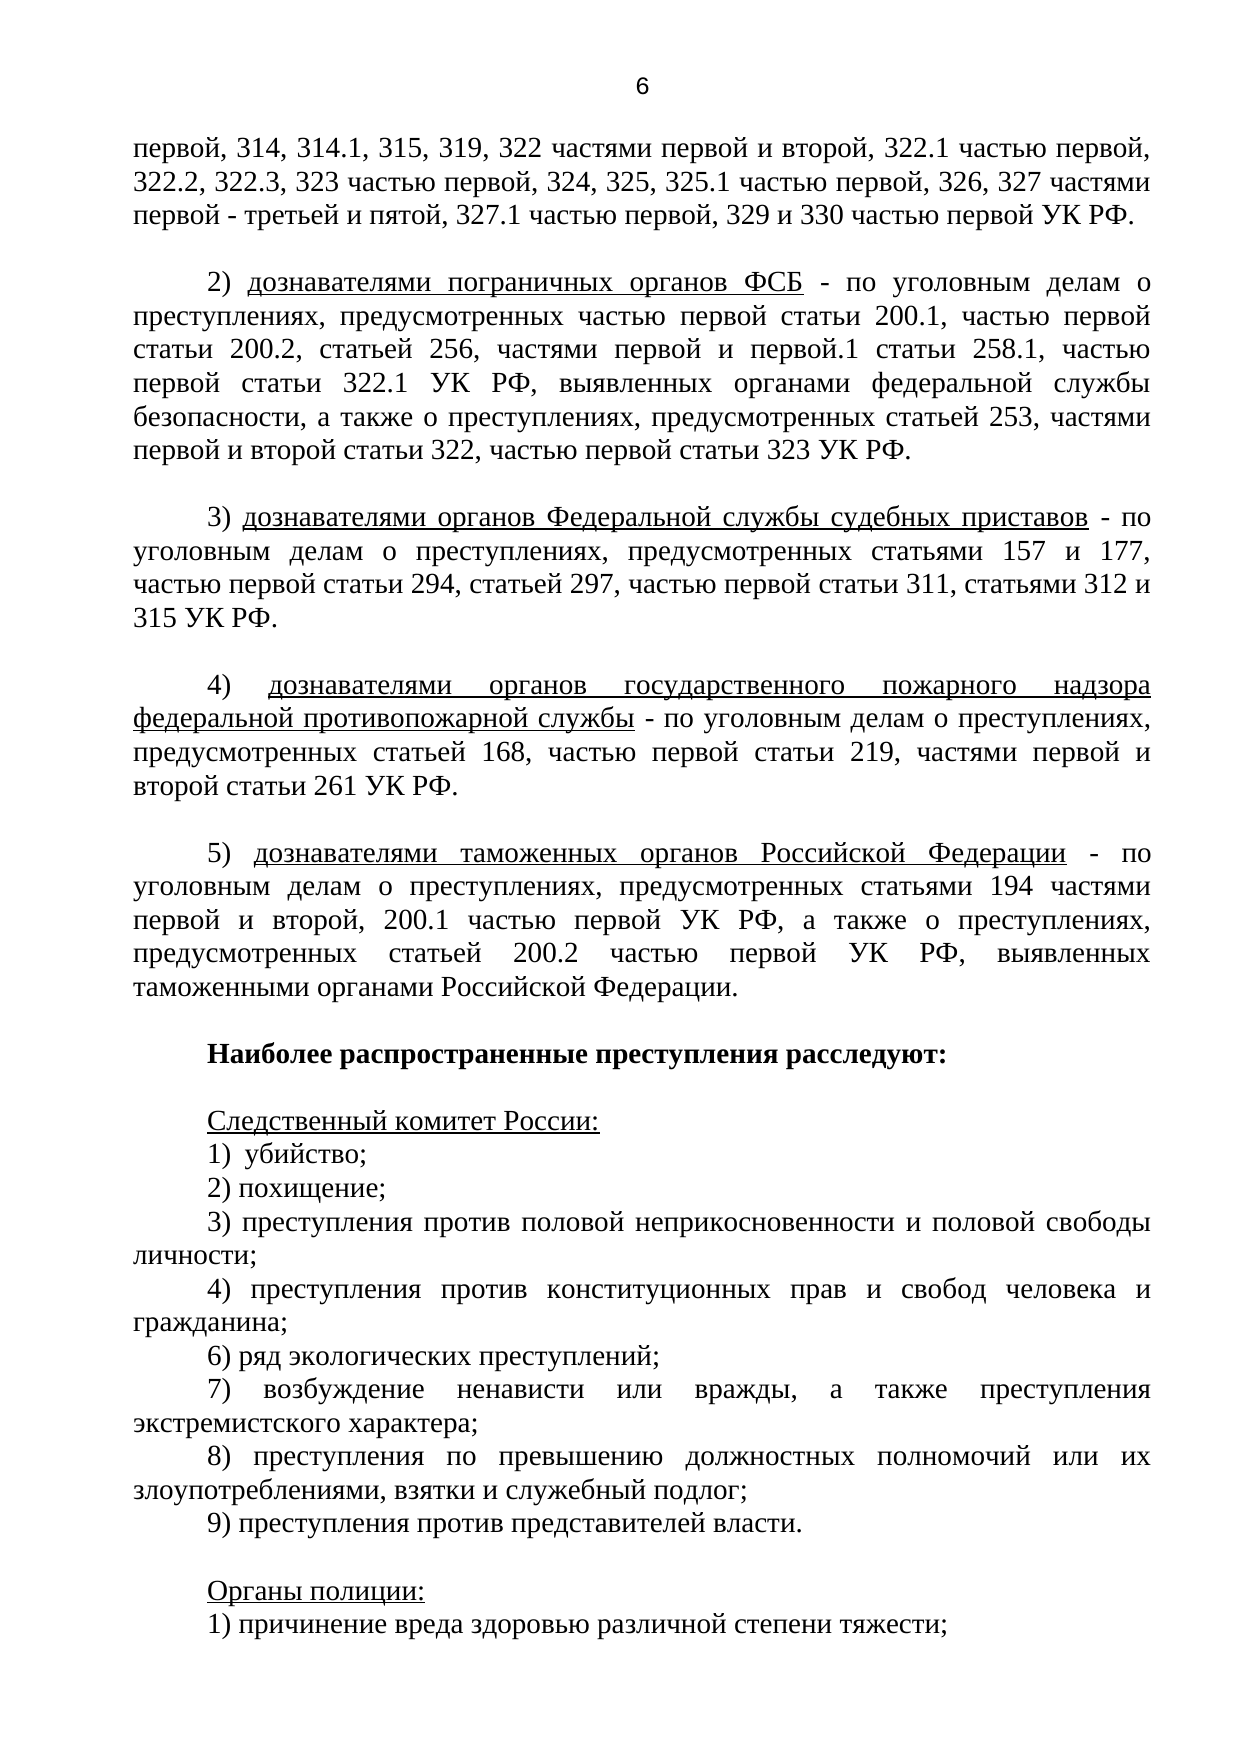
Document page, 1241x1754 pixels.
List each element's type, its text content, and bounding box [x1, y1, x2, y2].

text 5) дознавателями таможенных органов Российской Федерации - по уголовным делам о преступлениях, предусмотренных статьями 194 частями первой и второй, 200.1 частью первой УК РФ, а также о преступлениях, предусмотренных статьей 200.2 частью первой УК РФ, выявленных таможенными органами Российской Федерации. [133, 835, 1152, 1002]
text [133, 130, 1152, 231]
text 8) преступления по превышению должностных полномочий или их злоупотреблениями, взятки и служебный подлог; [133, 1438, 1152, 1506]
text 2) похищение; [133, 1170, 1152, 1204]
text 4) преступления против конституционных прав и свобод человека и гражданина; [133, 1271, 1152, 1338]
text Следственный комитет России: [133, 1103, 1152, 1137]
text 3) преступления против половой неприкосновенности и половой свободы личности; [133, 1204, 1152, 1271]
text Органы полиции: [133, 1573, 1152, 1606]
text 9) преступления против представителей власти. [133, 1506, 1152, 1539]
text 6) ряд экологических преступлений; [133, 1338, 1152, 1371]
text 2) дознавателями пограничных органов ФСБ - по уголовным делам о преступлениях, предусмотренных частью первой статьи 200.1, частью первой статьи 200.2, статьей 256, частями первой и первой.1 статьи 258.1, частью первой статьи 322.1 УК РФ, выявленных органами федеральной службы безопасности, а также о преступлениях, предусмотренных статьей 253, частями первой и второй статьи 322, частью первой статьи 323 УК РФ. [133, 264, 1152, 466]
text 1) причинение вреда здоровью различной степени тяжести; [133, 1606, 1152, 1640]
text 3) дознавателями органов Федеральной службы судебных приставов - по уголовным делам о преступлениях, предусмотренных статьями 157 и 177, частью первой статьи 294, статьей 297, частью первой статьи 311, статьями 312 и 315 УК РФ. [133, 499, 1152, 633]
text 4) дознавателями органов государственного пожарного надзора федеральной противопожарной службы - по уголовным делам о преступлениях, предусмотренных статьей 168, частью первой статьи 219, частями первой и второй статьи 261 УК РФ. [133, 667, 1152, 801]
list убийство; [207, 1137, 1152, 1170]
text Наиболее распространенные преступления расследуют: [133, 1036, 1152, 1069]
text 7) возбуждение ненависти или вражды, а также преступления экстремистского характера; [133, 1371, 1152, 1438]
